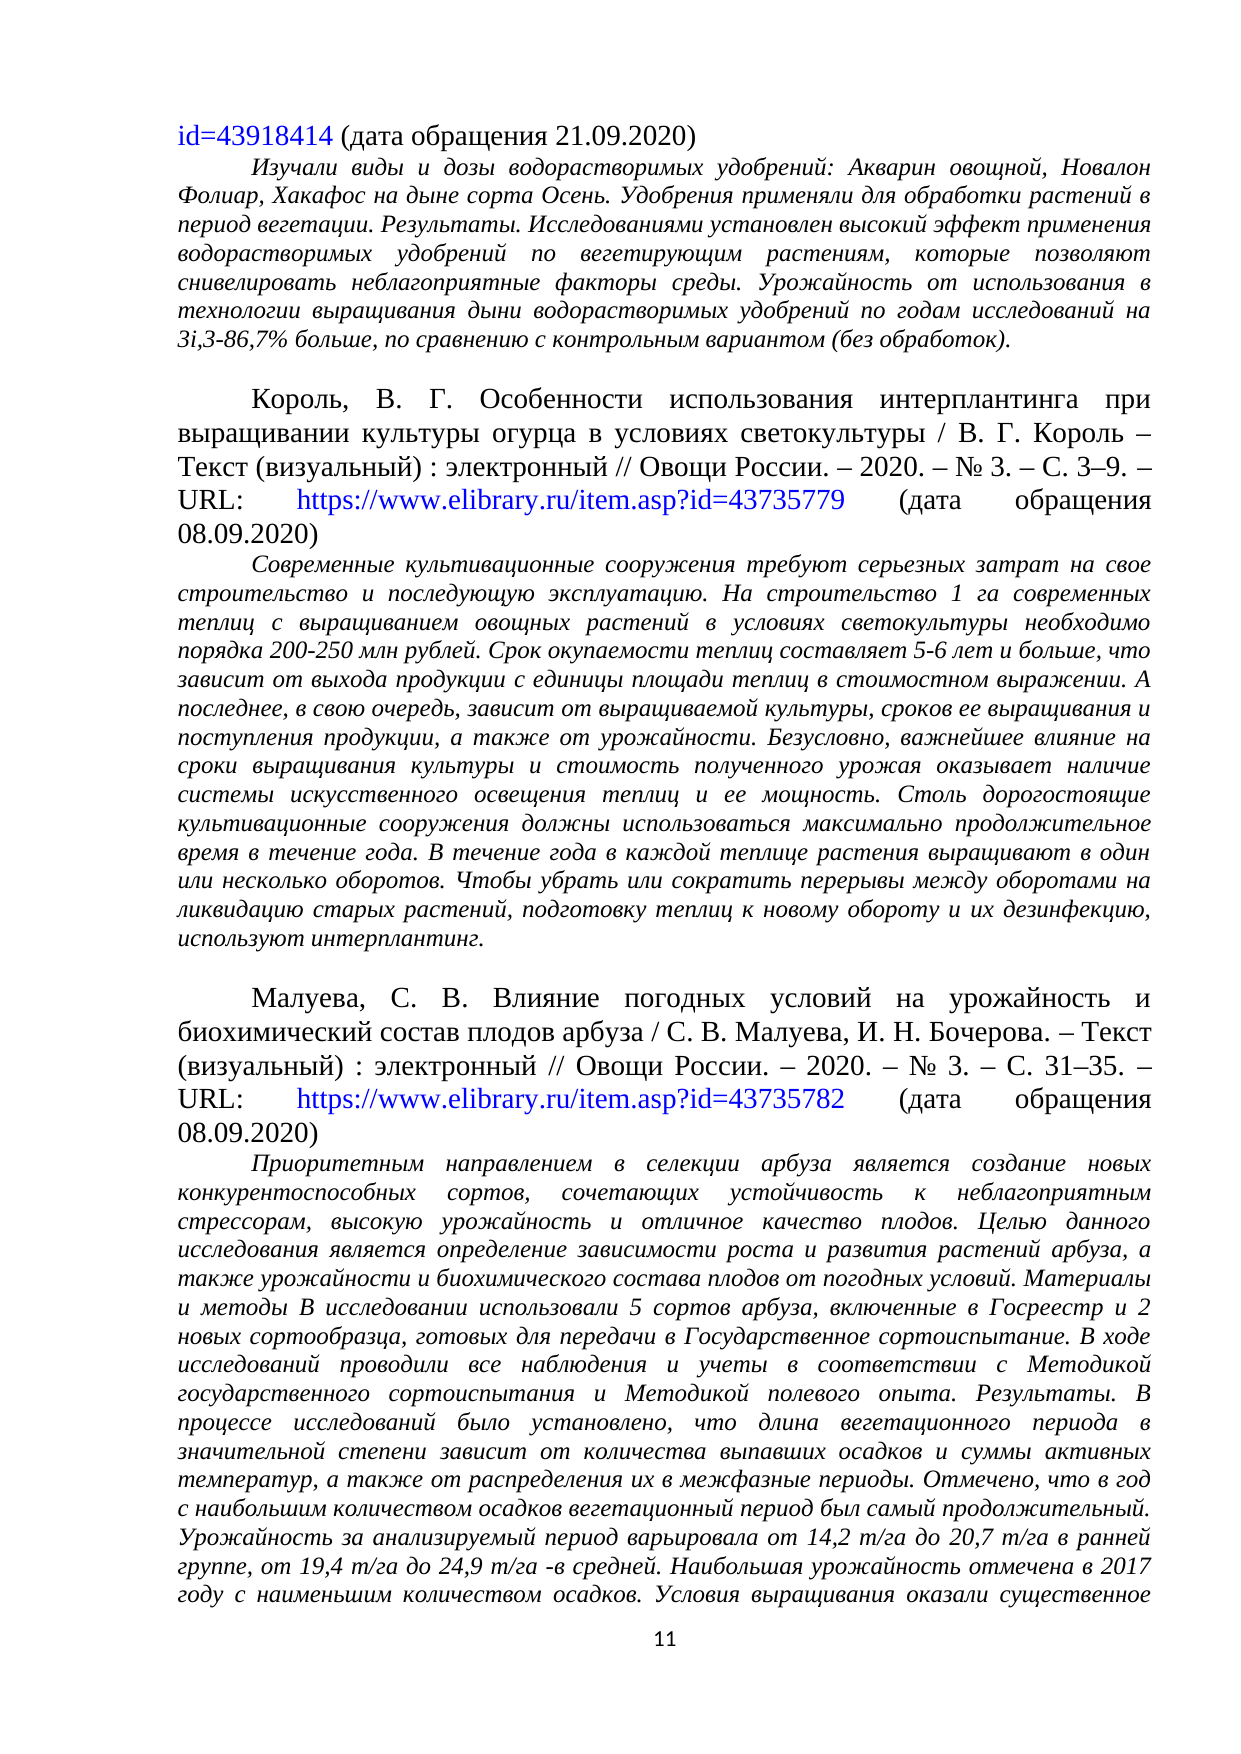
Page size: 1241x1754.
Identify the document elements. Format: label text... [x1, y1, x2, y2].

text Изучали виды и дозы водорастворимых удобрений: Акварин овощной, Новалон Фолиар, Хакафос на дыне сорта Осень. Удобрения применяли для обработки растений в период вегетации. Результаты. Исследованиями установлен высокий эффект применения водорастворимых удобрений по вегетирующим растениям, которые позволяют снивелировать неблагоприятные факторы среды. Урожайность от использования в технологии выращивания дыни водорастворимых удобрений по годам исследований на 3i,3-86,7% больше, по сравнению с контрольным вариантом (без обработок). [177, 152, 1152, 353]
text Король, В. Г. Особенности использования интерплантинга при выращивании культуры огурца в условиях светокультуры / В. Г. Король – Текст (визуальный) : электронный // Овощи России. – 2020. – № 3. – С. 3–9. – URL: https://www.elibrary.ru/item.asp?id=43735779 (дата обращения 08.09.2020) [177, 382, 1152, 549]
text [177, 118, 1152, 152]
text Малуева, С. В. Влияние погодных условий на урожайность и биохимический состав плодов арбуза / С. В. Малуева, И. Н. Бочерова. – Текст (визуальный) : электронный // Овощи России. – 2020. – № 3. – С. 31–35. – URL: https://www.elibrary.ru/item.asp?id=43735782 (дата обращения 08.09.2020) [177, 981, 1152, 1148]
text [177, 1148, 1152, 1608]
text Современные культивационные сооружения требуют серьезных затрат на свое строительство и последующую эксплуатацию. На строительство 1 га современных теплиц с выращиванием овощных растений в условиях светокультуры необходимо порядка 200-250 млн рублей. Срок окупаемости теплиц составляет 5-6 лет и больше, что зависит от выхода продукции с единицы площади теплиц в стоимостном выражении. А последнее, в свою очередь, зависит от выращиваемой культуры, сроков ее выращивания и поступления продукции, а также от урожайности. Безусловно, важнейшее влияние на сроки выращивания культуры и стоимость полученного урожая оказывает наличие системы искусственного освещения теплиц и ее мощность. Столь дорогостоящие культивационные сооружения должны использоваться максимально продолжительное время в течение года. В течение года в каждой теплице растения выращивают в один или несколько оборотов. Чтобы убрать или сократить перерывы между оборотами на ликвидацию старых растений, подготовку теплиц к новому обороту и их дезинфекцию, используют интерплантинг. [177, 549, 1152, 952]
